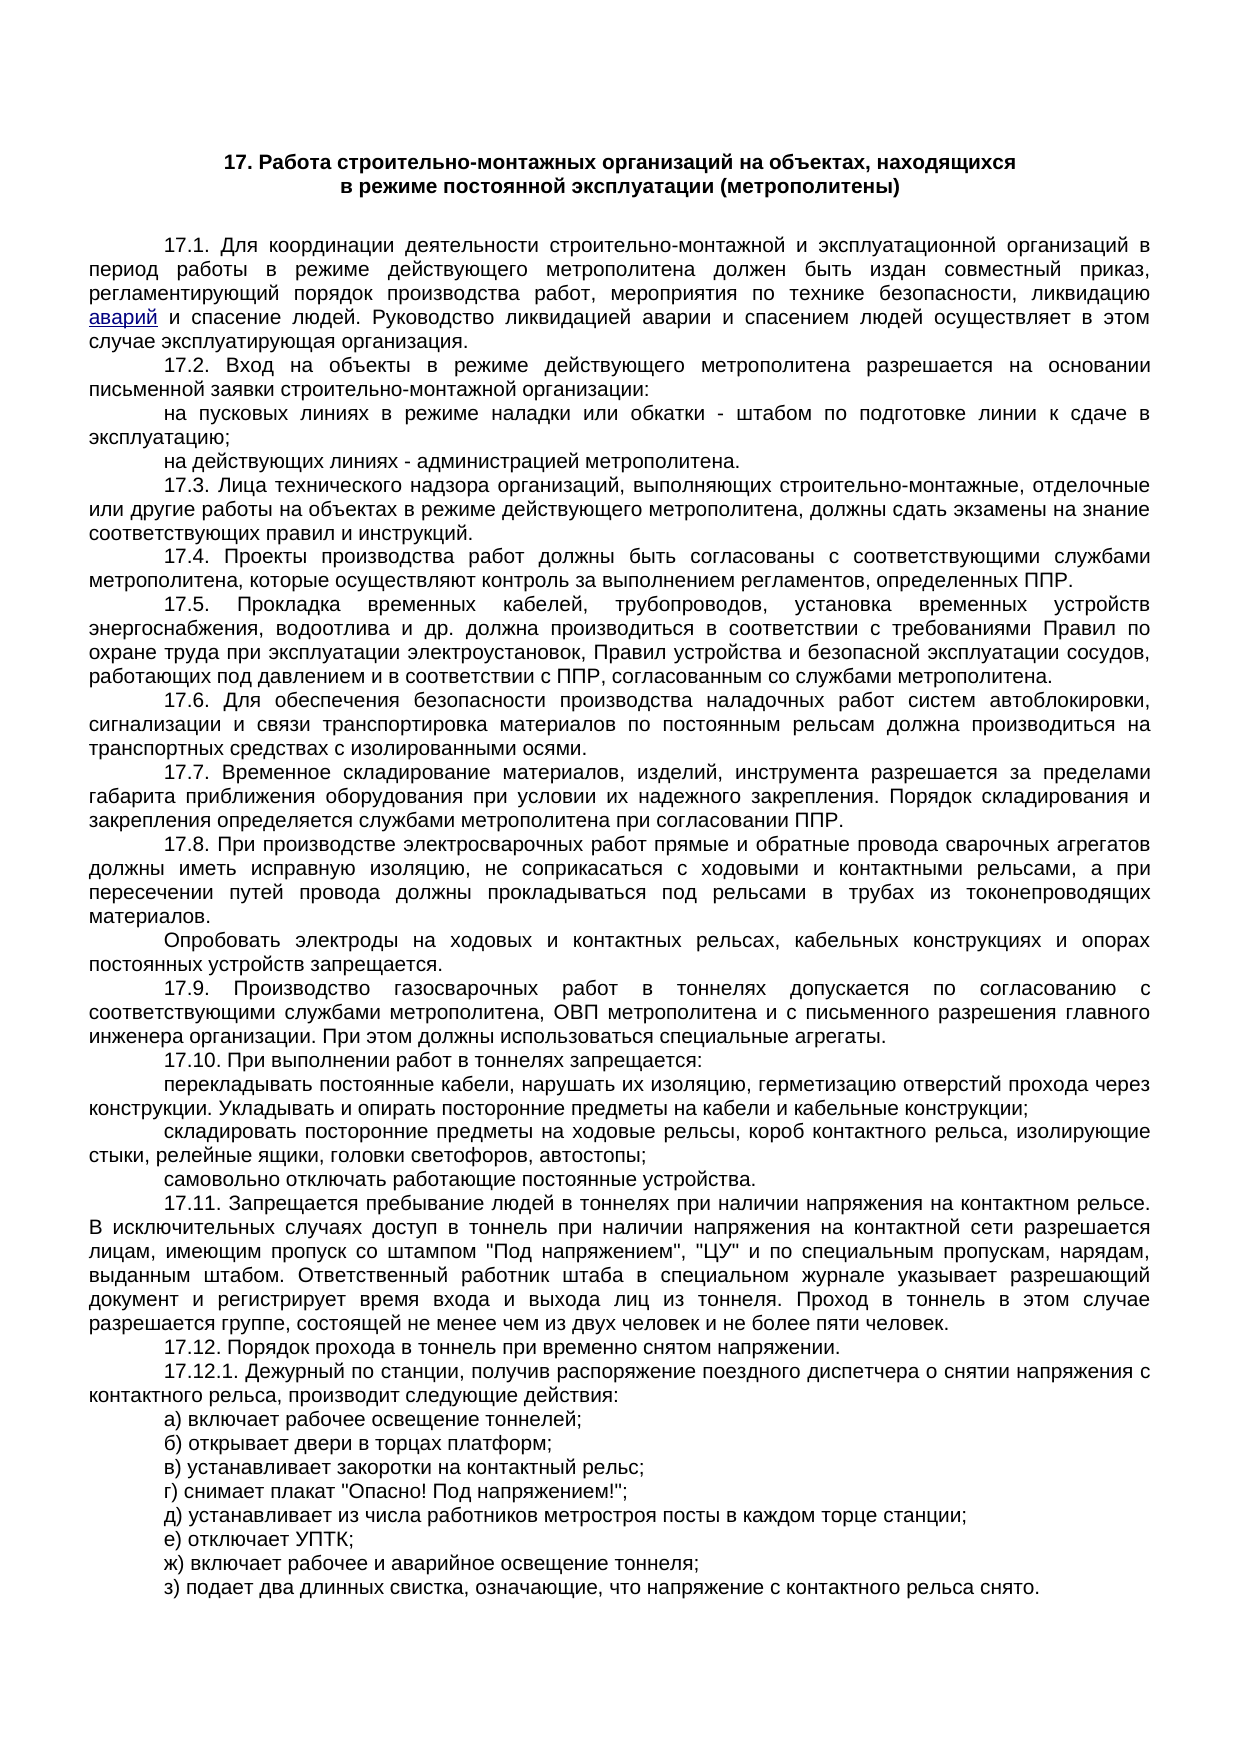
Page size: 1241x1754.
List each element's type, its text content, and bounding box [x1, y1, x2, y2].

text 17.3. Лица технического надзора организаций, выполняющих строительно-монтажные, отделочные или другие работы на объектах в режиме действующего метрополитена, должны сдать экзамены на знание соответствующих правил и инструкций. [88, 472, 1152, 544]
text ж) включает рабочее и аварийное освещение тоннеля; [88, 1551, 1152, 1574]
text 17.12.1. Дежурный по станции, получив распоряжение поездного диспетчера о снятии напряжения с контактного рельса, производит следующие действия: [88, 1359, 1152, 1407]
text а) включает рабочее освещение тоннелей; [88, 1407, 1152, 1431]
text 17.10. При выполнении работ в тоннелях запрещается: [88, 1047, 1152, 1071]
text 17.1. Для координации деятельности строительно-монтажной и эксплуатационной организаций в период работы в режиме действующего метрополитена должен быть издан совместный приказ, регламентирующий порядок производства работ, мероприятия по технике безопасности, ликвидацию аварий и спасение людей. Руководство ликвидацией аварии и спасением людей осуществляет в этом случае эксплуатирующая организация. [88, 233, 1152, 353]
text в) устанавливает закоротки на контактный рельс; [88, 1455, 1152, 1479]
text 17.6. Для обеспечения безопасности производства наладочных работ систем автоблокировки, сигнализации и связи транспортировка материалов по постоянным рельсам должна производиться на транспортных средствах с изолированными осями. [88, 688, 1152, 760]
text Опробовать электроды на ходовых и контактных рельсах, кабельных конструкциях и опорах постоянных устройств запрещается. [88, 928, 1152, 976]
text перекладывать постоянные кабели, нарушать их изоляцию, герметизацию отверстий прохода через конструкции. Укладывать и опирать посторонние предметы на кабели и кабельные конструкции; [88, 1071, 1152, 1119]
text 17.4. Проекты производства работ должны быть согласованы с соответствующими службами метрополитена, которые осуществляют контроль за выполнением регламентов, определенных ППР. [88, 544, 1152, 592]
text 17.5. Прокладка временных кабелей, трубопроводов, установка временных устройств энергоснабжения, водоотлива и др. должна производиться в соответствии с требованиями Правил по охране труда при эксплуатации электроустановок, Правил устройства и безопасной эксплуатации сосудов, работающих под давлением и в соответствии с ППР, согласованным со службами метрополитена. [88, 592, 1152, 688]
text самовольно отключать работающие постоянные устройства. [88, 1167, 1152, 1191]
text 17.2. Вход на объекты в режиме действующего метрополитена разрешается на основании письменной заявки строительно-монтажной организации: [88, 353, 1152, 401]
text на действующих линиях - администрацией метрополитена. [88, 448, 1152, 472]
text б) открывает двери в торцах платформ; [88, 1431, 1152, 1455]
text 17.12. Порядок прохода в тоннель при временно снятом напряжении. [88, 1335, 1152, 1359]
text д) устанавливает из числа работников метростроя посты в каждом торце станции; [88, 1503, 1152, 1527]
text 17.9. Производство газосварочных работ в тоннелях допускается по согласованию с соответствующими службами метрополитена, ОВП метрополитена и с письменного разрешения главного инженера организации. При этом должны использоваться специальные агрегаты. [88, 976, 1152, 1047]
text г) снимает плакат "Опасно! Под напряжением!"; [88, 1479, 1152, 1503]
text з) подает два длинных свистка, означающие, что напряжение с контактного рельса снято. [88, 1574, 1152, 1598]
text 17.8. При производстве электросварочных работ прямые и обратные провода сварочных агрегатов должны иметь исправную изоляцию, не соприкасаться с ходовыми и контактными рельсами, а при пересечении путей провода должны прокладываться под рельсами в трубах из токонепроводящих материалов. [88, 832, 1152, 928]
text 17.7. Временное складирование материалов, изделий, инструмента разрешается за пределами габарита приближения оборудования при условии их надежного закрепления. Порядок складирования и закрепления определяется службами метрополитена при согласовании ППР. [88, 760, 1152, 832]
text е) отключает УПТК; [88, 1527, 1152, 1551]
text на пусковых линиях в режиме наладки или обкатки - штабом по подготовке линии к сдаче в эксплуатацию; [88, 401, 1152, 448]
list 17. Работа строительно-монтажных организаций на объектах, находящихся в режиме постоянной эксплуатации (метрополитены) [88, 150, 1152, 198]
text 17.11. Запрещается пребывание людей в тоннелях при наличии напряжения на контактном рельсе. В исключительных случаях доступ в тоннель при наличии напряжения на контактной сети разрешается лицам, имеющим пропуск со штампом "Под напряжением", "ЦУ" и по специальным пропускам, нарядам, выданным штабом. Ответственный работник штаба в специальном журнале указывает разрешающий документ и регистрирует время входа и выхода лиц из тоннеля. Проход в тоннель в этом случае разрешается группе, состоящей не менее чем из двух человек и не более пяти человек. [88, 1191, 1152, 1335]
text складировать посторонние предметы на ходовые рельсы, короб контактного рельса, изолирующие стыки, релейные ящики, головки светофоров, автостопы; [88, 1119, 1152, 1167]
